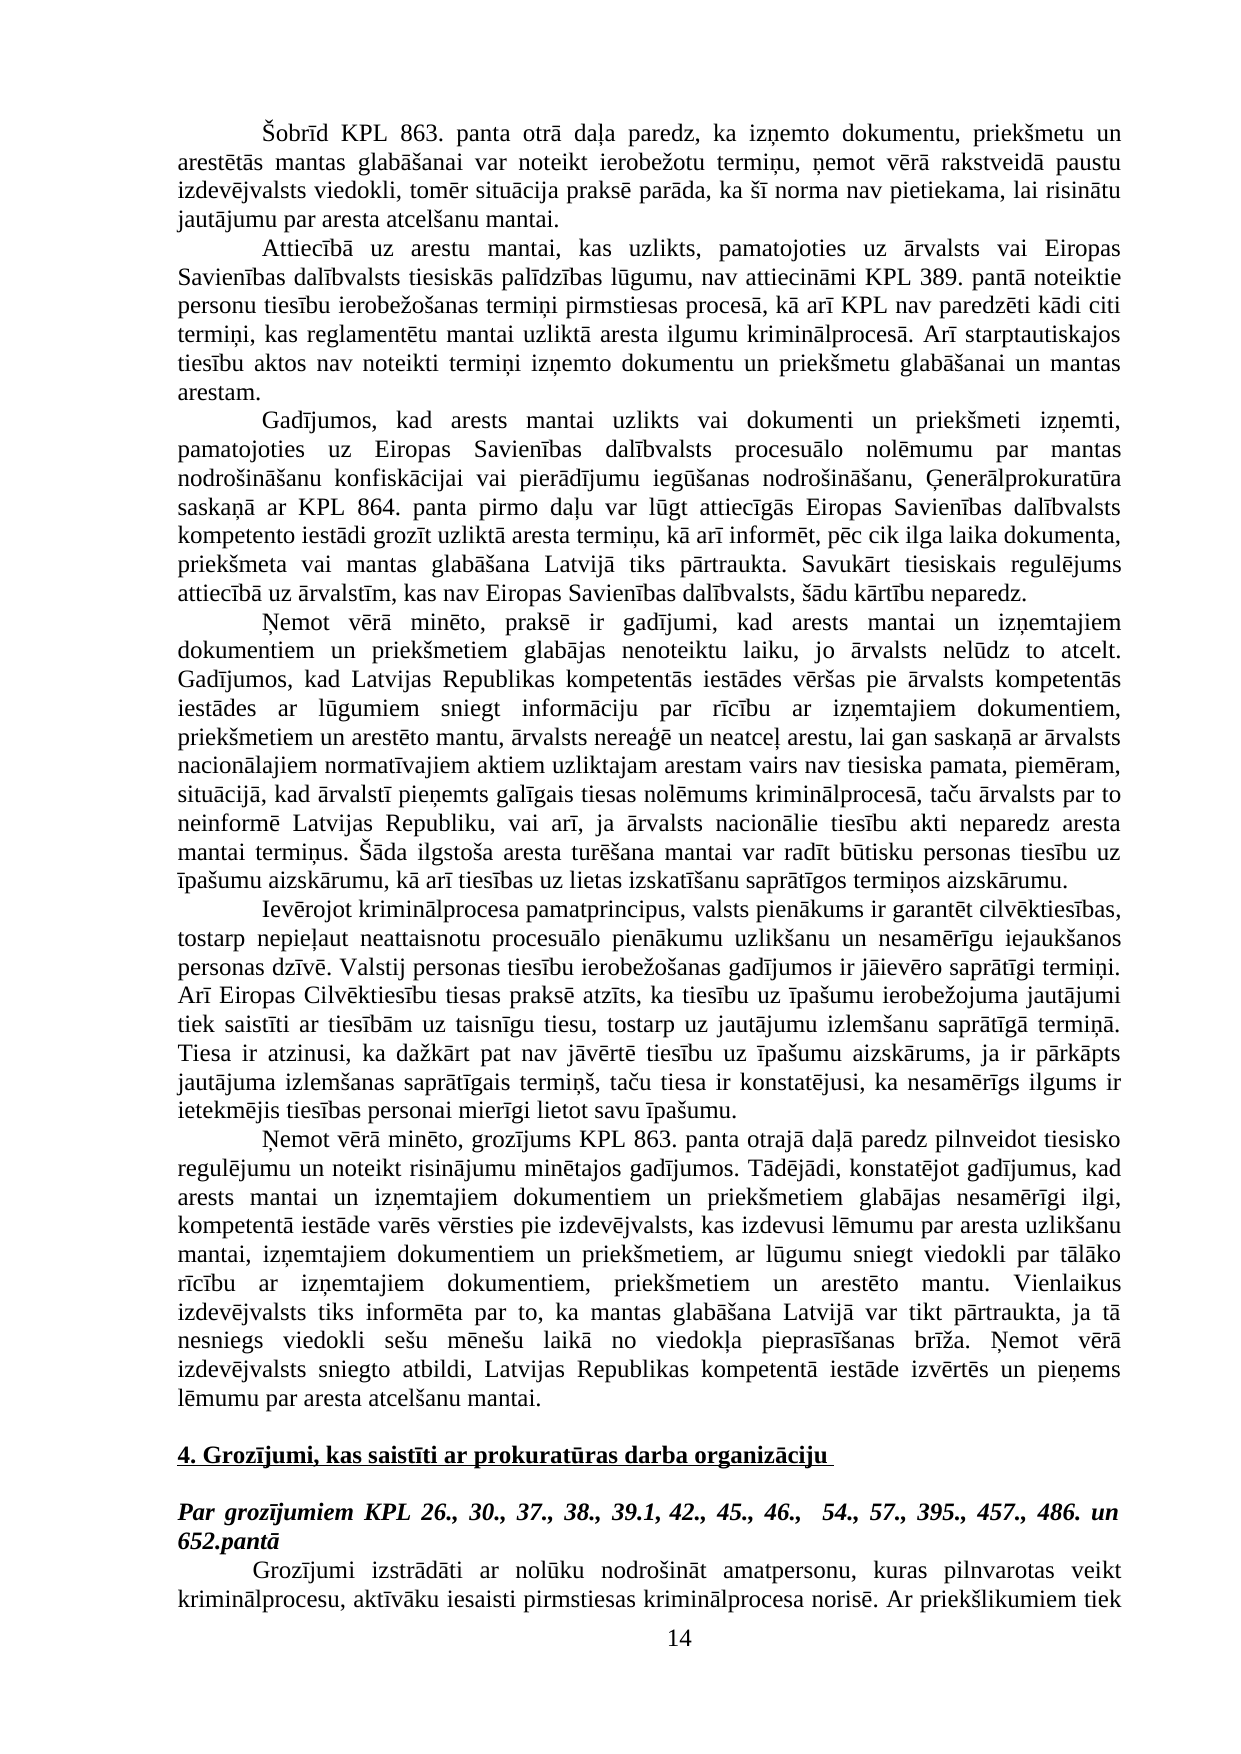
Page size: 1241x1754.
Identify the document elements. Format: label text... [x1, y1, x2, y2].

text Šobrīd KPL 863. panta otrā daļa paredz, ka izņemto dokumentu, priekšmetu un arestētās mantas glabāšanai var noteikt ierobežotu termiņu, ņemot vērā rakstveidā paustu izdevējvalsts viedokli, tomēr situācija praksē parāda, ka šī norma nav pietiekama, lai risinātu jautājumu par aresta atcelšanu mantai. [177, 118, 1122, 233]
text Ņemot vērā minēto, praksē ir gadījumi, kad arests mantai un izņemtajiem dokumentiem un priekšmetiem glabājas nenoteiktu laiku, jo ārvalsts nelūdz to atcelt. Gadījumos, kad Latvijas Republikas kompetentās iestādes vēršas pie ārvalsts kompetentās iestādes ar lūgumiem sniegt informāciju par rīcību ar izņemtajiem dokumentiem, priekšmetiem un arestēto mantu, ārvalsts nereaģē un neatceļ arestu, lai gan saskaņā ar ārvalsts nacionālajiem normatīvajiem aktiem uzliktajam arestam vairs nav tiesiska pamata, piemēram, situācijā, kad ārvalstī pieņemts galīgais tiesas nolēmums kriminālprocesā, taču ārvalsts par to neinformē Latvijas Republiku, vai arī, ja ārvalsts nacionālie tiesību akti neparedz aresta mantai termiņus. Šāda ilgstoša aresta turēšana mantai var radīt būtisku personas tiesību uz īpašumu aizskārumu, kā arī tiesības uz lietas izskatīšanu saprātīgos termiņos aizskārumu. [177, 607, 1122, 894]
text Ievērojot kriminālprocesa pamatprincipus, valsts pienākums ir garantēt cilvēktiesības, tostarp nepieļaut neattaisnotu procesuālo pienākumu uzlikšanu un nesamērīgu iejaukšanos personas dzīvē. Valstij personas tiesību ierobežošanas gadījumos ir jāievēro saprātīgi termiņi. Arī Eiropas Cilvēktiesību tiesas praksē atzīts, ka tiesību uz īpašumu ierobežojuma jautājumi tiek saistīti ar tiesībām uz taisnīgu tiesu, tostarp uz jautājumu izlemšanu saprātīgā termiņā. Tiesa ir atzinusi, ka dažkārt pat nav jāvērtē tiesību uz īpašumu aizskārums, ja ir pārkāpts jautājuma izlemšanas saprātīgais termiņš, taču tiesa ir konstatējusi, ka nesamērīgs ilgums ir ietekmējis tiesības personai mierīgi lietot savu īpašumu. [177, 894, 1122, 1124]
text Ņemot vērā minēto, grozījums KPL 863. panta otrajā daļā paredz pilnveidot tiesisko regulējumu un noteikt risinājumu minētajos gadījumos. Tādējādi, konstatējot gadījumus, kad arests mantai un izņemtajiem dokumentiem un priekšmetiem glabājas nesamērīgi ilgi, kompetentā iestāde varēs vērsties pie izdevējvalsts, kas izdevusi lēmumu par aresta uzlikšanu mantai, izņemtajiem dokumentiem un priekšmetiem, ar lūgumu sniegt viedokli par tālāko rīcību ar izņemtajiem dokumentiem, priekšmetiem un arestēto mantu. Vienlaikus izdevējvalsts tiks informēta par to, ka mantas glabāšana Latvijā var tikt pārtraukta, ja tā nesniegs viedokli sešu mēnešu laikā no viedokļa pieprasīšanas brīža. Ņemot vērā izdevējvalsts sniegto atbildi, Latvijas Republikas kompetentā iestāde izvērtēs un pieņems lēmumu par aresta atcelšanu mantai. [177, 1124, 1122, 1412]
text Attiecībā uz arestu mantai, kas uzlikts, pamatojoties uz ārvalsts vai Eiropas Savienības dalībvalsts tiesiskās palīdzības lūgumu, nav attiecināmi KPL 389. pantā noteiktie personu tiesību ierobežošanas termiņi pirmstiesas procesā, kā arī KPL nav paredzēti kādi citi termiņi, kas reglamentētu mantai uzliktā aresta ilgumu kriminālprocesā. Arī starptautiskajos tiesību aktos nav noteikti termiņi izņemto dokumentu un priekšmetu glabāšanai un mantas arestam. [177, 233, 1122, 406]
text Par grozījumiem KPL 26., 30., 37., 38., 39.1, 42., 45., 46., 54., 57., 395., 457., 486. un 652.pantā [177, 1497, 1122, 1555]
text Gadījumos, kad arests mantai uzlikts vai dokumenti un priekšmeti izņemti, pamatojoties uz Eiropas Savienības dalībvalsts procesuālo nolēmumu par mantas nodrošināšanu konfiskācijai vai pierādījumu iegūšanas nodrošināšanu, Ģenerālprokuratūra saskaņā ar KPL 864. panta pirmo daļu var lūgt attiecīgās Eiropas Savienības dalībvalsts kompetento iestādi grozīt uzliktā aresta termiņu, kā arī informēt, pēc cik ilga laika dokumenta, priekšmeta vai mantas glabāšana Latvijā tiks pārtraukta. Savukārt tiesiskais regulējums attiecībā uz ārvalstīm, kas nav Eiropas Savienības dalībvalsts, šādu kārtību neparedz. [177, 406, 1122, 607]
text 4. Grozījumi, kas saistīti ar prokuratūras darba organizāciju [177, 1440, 1122, 1469]
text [177, 1555, 1122, 1612]
